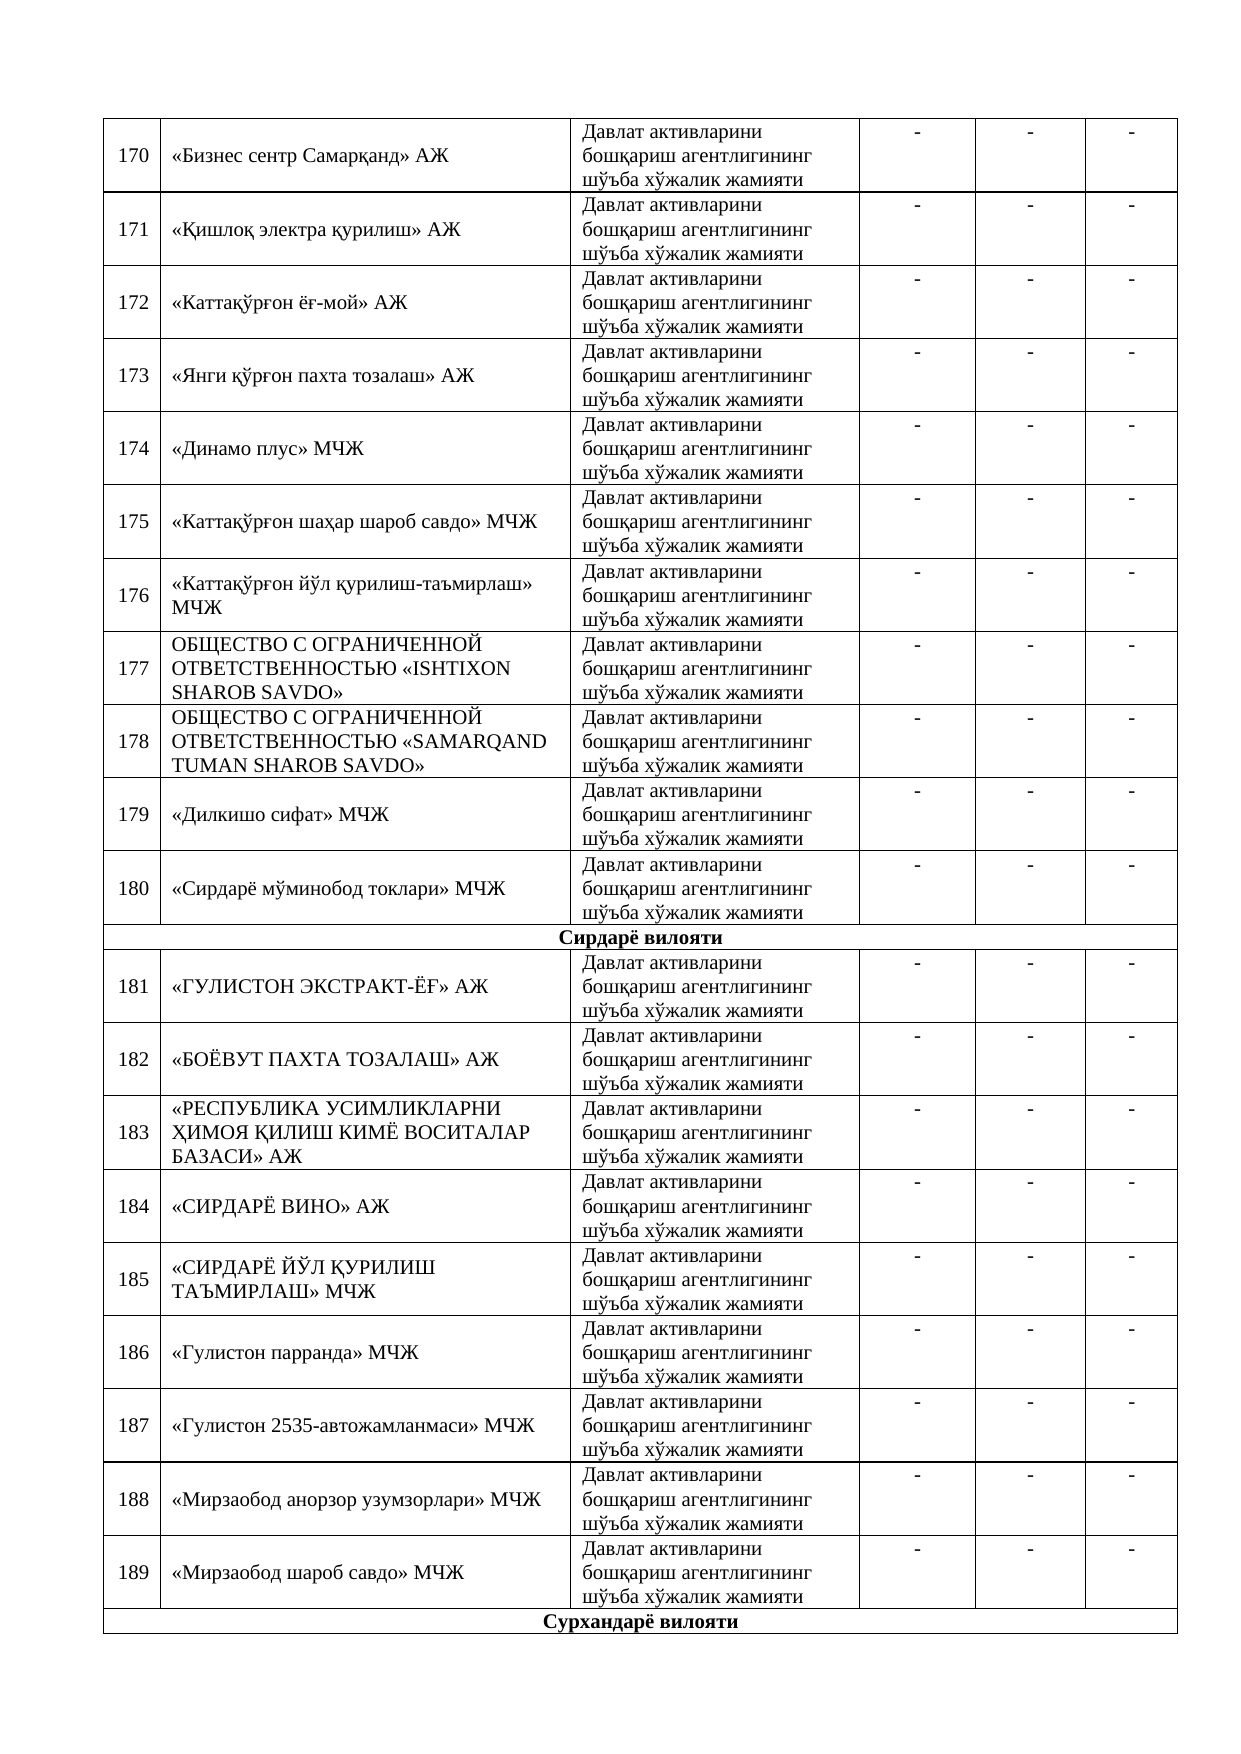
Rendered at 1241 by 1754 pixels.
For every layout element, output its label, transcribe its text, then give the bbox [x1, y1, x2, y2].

table_cell - [860, 193, 975, 264]
table_cell - [976, 119, 1085, 191]
table_cell - [976, 950, 1085, 1022]
table_cell 178 [104, 705, 160, 777]
table_cell - [1086, 193, 1177, 264]
table_cell - [1086, 1170, 1177, 1242]
table_cell - [860, 412, 975, 484]
table_cell 186 [104, 1316, 160, 1388]
table_cell Давлат активларини бошқариш агентлигининг шўъба хўжалик жамияти [571, 412, 859, 484]
table_cell Давлат активларини бошқариш агентлигининг шўъба хўжалик жамияти [571, 559, 859, 631]
table_cell Давлат активларини бошқариш агентлигининг шўъба хўжалик жамияти [571, 266, 859, 338]
table_cell Давлат активларини бошқариш агентлигининг шўъба хўжалик жамияти [571, 485, 859, 557]
table_cell - [1086, 632, 1177, 704]
table_cell - [976, 1096, 1085, 1168]
table_cell - [860, 339, 975, 411]
table_cell 189 [104, 1536, 160, 1608]
table_cell 188 [104, 1463, 160, 1534]
table_cell - [976, 266, 1085, 338]
table_cell - [860, 778, 975, 850]
table_cell - [860, 1316, 975, 1388]
table_cell ОБЩЕСТВО С ОГРАНИЧЕННОЙ ОТВЕТСТВЕННОСТЬЮ «SAMARQAND TUMAN SHAROB SAVDO» [161, 705, 570, 777]
table_cell - [976, 1536, 1085, 1608]
table_cell - [1086, 705, 1177, 777]
table_cell - [976, 559, 1085, 631]
table_cell «Динамо плус» МЧЖ [161, 412, 570, 484]
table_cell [571, 1536, 859, 1608]
table_cell Давлат активларини бошқариш агентлигининг шўъба хўжалик жамияти [571, 778, 859, 850]
table_cell 182 [104, 1023, 160, 1095]
table_cell - [1086, 1463, 1177, 1534]
table_cell - [860, 1096, 975, 1168]
table_cell «Дилкишо сифат» МЧЖ [161, 778, 570, 850]
table_cell - [976, 412, 1085, 484]
table_cell «СИРДАРЁ ЙЎЛ ҚУРИЛИШ ТАЪМИРЛАШ» МЧЖ [161, 1243, 570, 1315]
table_cell - [860, 1389, 975, 1461]
table_cell - [1086, 851, 1177, 924]
table_cell - [860, 1463, 975, 1534]
table_cell 173 [104, 339, 160, 411]
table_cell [571, 1463, 859, 1534]
table_cell 177 [104, 632, 160, 704]
table_cell - [1086, 1243, 1177, 1315]
table_cell - [860, 119, 975, 191]
table_cell - [860, 1170, 975, 1242]
table_cell 184 [104, 1170, 160, 1242]
table_cell Давлат активларини бошқариш агентлигининг шўъба хўжалик жамияти [571, 1316, 859, 1388]
table_cell 181 [104, 950, 160, 1022]
table_cell «СИРДАРЁ ВИНО» АЖ [161, 1170, 570, 1242]
table_cell - [860, 559, 975, 631]
table_cell Давлат активларини бошқариш агентлигининг шўъба хўжалик жамияти [571, 1389, 859, 1461]
table_cell «Гулистон 2535-автожамланмаси» МЧЖ [161, 1389, 570, 1461]
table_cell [571, 119, 859, 191]
table_cell 185 [104, 1243, 160, 1315]
table_cell «Каттақўрғон йўл қурилиш-таъмирлаш» МЧЖ [161, 559, 570, 631]
table_cell - [1086, 1536, 1177, 1608]
table_cell Давлат активларини бошқариш агентлигининг шўъба хўжалик жамияти [571, 705, 859, 777]
table_cell Давлат активларини бошқариш агентлигининг шўъба хўжалик жамияти [571, 632, 859, 704]
table_cell «Мирзаобод анорзор узумзорлари» МЧЖ [161, 1463, 570, 1534]
table_cell «БОЁВУТ ПАХТА ТОЗАЛАШ» АЖ [161, 1023, 570, 1095]
table_cell 180 [104, 851, 160, 924]
table_cell - [860, 266, 975, 338]
table_cell ОБЩЕСТВО С ОГРАНИЧЕННОЙ ОТВЕТСТВЕННОСТЬЮ «ISHTIXON SHAROB SAVDO» [161, 632, 570, 704]
table_cell - [976, 632, 1085, 704]
table_cell «Сирдарё мўминобод токлари» МЧЖ [161, 851, 570, 924]
table_cell - [1086, 412, 1177, 484]
table_cell - [976, 339, 1085, 411]
table_cell - [1086, 950, 1177, 1022]
table_cell 170 [104, 119, 160, 191]
table_cell - [1086, 1389, 1177, 1461]
table_cell - [976, 851, 1085, 924]
table_cell - [1086, 778, 1177, 850]
table_cell Давлат активларини бошқариш агентлигининг шўъба хўжалик жамияти [571, 1096, 859, 1168]
table_cell - [976, 1316, 1085, 1388]
table_cell Сирдарё вилояти [104, 925, 1177, 949]
table_cell «Янги қўрғон пахта тозалаш» АЖ [161, 339, 570, 411]
table_cell Давлат активларини бошқариш агентлигининг шўъба хўжалик жамияти [571, 339, 859, 411]
table_cell - [976, 1389, 1085, 1461]
table_cell Давлат активларини бошқариш агентлигининг шўъба хўжалик жамияти [571, 1170, 859, 1242]
table_cell Сурхандарё вилояти [104, 1609, 1177, 1633]
table_cell - [860, 632, 975, 704]
table_cell «ГУЛИСТОН ЭКСТРАКТ-ЁҒ» АЖ [161, 950, 570, 1022]
table_cell - [860, 1023, 975, 1095]
table_cell 175 [104, 485, 160, 557]
table_cell - [1086, 1096, 1177, 1168]
table_cell - [860, 485, 975, 557]
table_cell - [976, 1243, 1085, 1315]
table_cell - [1086, 119, 1177, 191]
table_cell - [860, 1243, 975, 1315]
table_cell Давлат активларини бошқариш агентлигининг шўъба хўжалик жамияти [571, 851, 859, 924]
table_cell - [1086, 1023, 1177, 1095]
table_cell - [1086, 266, 1177, 338]
table_cell 187 [104, 1389, 160, 1461]
table_cell - [976, 1170, 1085, 1242]
table_cell 174 [104, 412, 160, 484]
table_cell «РЕСПУБЛИКА УСИМЛИКЛАРНИ ҲИМОЯ ҚИЛИШ КИМЁ ВОСИТАЛАР БАЗАСИ» АЖ [161, 1096, 570, 1168]
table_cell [571, 193, 859, 264]
table_cell 176 [104, 559, 160, 631]
table_cell - [976, 705, 1085, 777]
table_cell - [1086, 339, 1177, 411]
table_cell «Гулистон парранда» МЧЖ [161, 1316, 570, 1388]
table_cell Давлат активларини бошқариш агентлигининг шўъба хўжалик жамияти [571, 1243, 859, 1315]
table_cell «Бизнес сентр Самарқанд» АЖ [161, 119, 570, 191]
table_cell 179 [104, 778, 160, 850]
table_cell - [860, 851, 975, 924]
table_cell 171 [104, 193, 160, 264]
table_cell - [976, 485, 1085, 557]
table_cell «Каттақўрғон шаҳар шароб савдо» МЧЖ [161, 485, 570, 557]
table_cell - [976, 1023, 1085, 1095]
table_cell - [860, 950, 975, 1022]
table_cell 172 [104, 266, 160, 338]
table_cell «Мирзаобод шароб савдо» МЧЖ [161, 1536, 570, 1608]
table_cell 183 [104, 1096, 160, 1168]
table_cell Давлат активларини бошқариш агентлигининг шўъба хўжалик жамияти [571, 950, 859, 1022]
table_cell - [976, 778, 1085, 850]
table_cell - [976, 193, 1085, 264]
table_cell - [1086, 559, 1177, 631]
table_cell Давлат активларини бошқариш агентлигининг шўъба хўжалик жамияти [571, 1023, 859, 1095]
table_cell - [976, 1463, 1085, 1534]
table_cell - [860, 705, 975, 777]
table_cell - [860, 1536, 975, 1608]
table_cell - [1086, 485, 1177, 557]
table_cell «Каттақўрғон ёғ-мой» АЖ [161, 266, 570, 338]
table_cell «Қишлоқ электра қурилиш» АЖ [161, 193, 570, 264]
table_cell - [1086, 1316, 1177, 1388]
